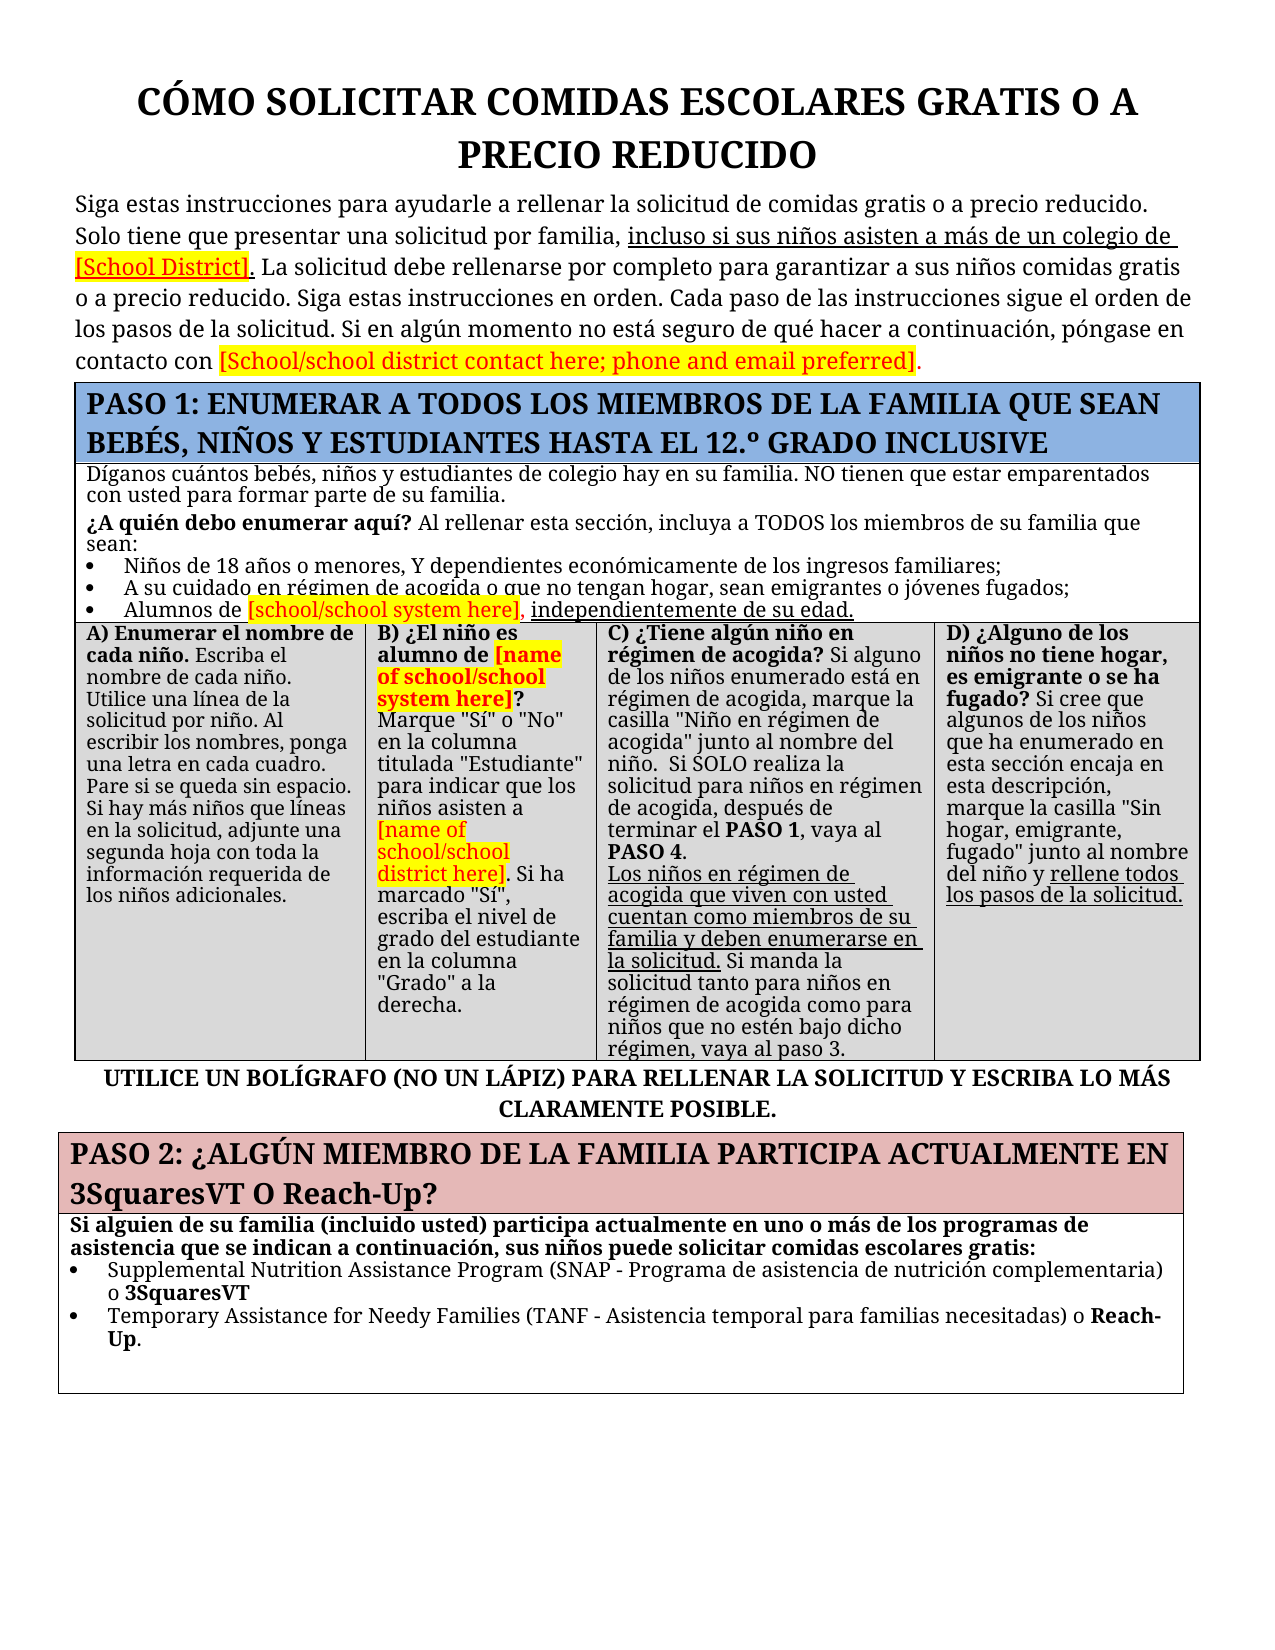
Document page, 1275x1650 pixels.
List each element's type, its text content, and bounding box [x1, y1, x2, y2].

table_cell Si alguien de su familia (incluido usted) participa actualmente en uno o más de los programas de asistencia que se indican a continuación, sus niños puede solicitar comidas escolares gratis: Supplemental Nutrition Assistance Program (SNAP - Programa de asistencia de nutrición complementaria) o 3SquaresVT Temporary Assistance for Needy Families (TANF - Asistencia temporal para familias necesitadas) o Reach-Up. [59, 1214, 1183, 1393]
table_header PASO 2: ¿ALGÚN MIEMBRO DE LA FAMILIA PARTICIPA ACTUALMENTE EN 3SquaresVT O Reach-Up? [59, 1133, 1183, 1213]
table_header PASO 1: ENUMERAR A TODOS LOS MIEMBROS DE LA FAMILIA QUE SEAN BEBÉS, NIÑOS Y ESTUDIANTES HASTA EL 12.º GRADO INCLUSIVE [76, 383, 1199, 462]
text UTILICE UN BOLÍGRAFO (NO UN LÁPIZ) PARA RELLENAR LA SOLICITUD Y ESCRIBA LO MÁS CLARAMENTE POSIBLE. [75, 1061, 1200, 1124]
text CÓMO SOLICITAR COMIDAS ESCOLARES GRATIS O A PRECIO REDUCIDO [75, 75, 1200, 179]
table_cell C) ¿Tiene algún niño en régimen de acogida? Si alguno de los niños enumerado está en régimen de acogida, marque la casilla "Niño en régimen de acogida" junto al nombre del niño. Si SOLO realiza la solicitud para niños en régimen de acogida, después de terminar el PASO 1, vaya al PASO 4. Los niños en régimen de acogida que viven con usted cuentan como miembros de su familia y deben enumerarse en la solicitud. Si manda la solicitud tanto para niños en régimen de acogida como para niños que no estén bajo dicho régimen, vaya al paso 3. [597, 623, 934, 1060]
table_cell A) Enumerar el nombre de cada niño. Escriba el nombre de cada niño. Utilice una línea de la solicitud por niño. Al escribir los nombres, ponga una letra en cada cuadro. Pare si se queda sin espacio. Si hay más niños que líneas en la solicitud, adjunte una segunda hoja con toda la información requerida de los niños adicionales. [76, 623, 365, 1060]
table_cell B) ¿El niño es alumno de [name of school/school system here]? Marque "Sí" o "No" en la columna titulada "Estudiante" para indicar que los niños asisten a [name of school/school district here]. Si ha marcado "Sí", escriba el nivel de grado del estudiante en la columna "Grado" a la derecha. [366, 623, 596, 1060]
table_cell D) ¿Alguno de los niños no tiene hogar, es emigrante o se ha fugado? Si cree que algunos de los niños que ha enumerado en esta sección encaja en esta descripción, marque la casilla "Sin hogar, emigrante, fugado" junto al nombre del niño y rellene todos los pasos de la solicitud. [935, 623, 1199, 1060]
table_cell Díganos cuántos bebés, niños y estudiantes de colegio hay en su familia. NO tienen que estar emparentados con usted para formar parte de su familia. ¿A quién debo enumerar aquí? Al rellenar esta sección, incluya a TODOS los miembros de su familia que sean: Niños de 18 años o menores, Y dependientes económicamente de los ingresos familiares; A su cuidado en régimen de acogida o que no tengan hogar, sean emigrantes o jóvenes fugados; Alumnos de [school/school system here], independientemente de su edad. [76, 464, 1199, 622]
text Siga estas instrucciones para ayudarle a rellenar la solicitud de comidas gratis o a precio reducido. Solo tiene que presentar una solicitud por familia, incluso si sus niños asisten a más de un colegio de [School District]. La solicitud debe rellenarse por completo para garantizar a sus niños comidas gratis o a precio reducido. Siga estas instrucciones en orden. Cada paso de las instrucciones sigue el orden de los pasos de la solicitud. Si en algún momento no está seguro de qué hacer a continuación, póngase en contacto con [School/school district contact here; phone and email preferred]. [75, 188, 1200, 376]
